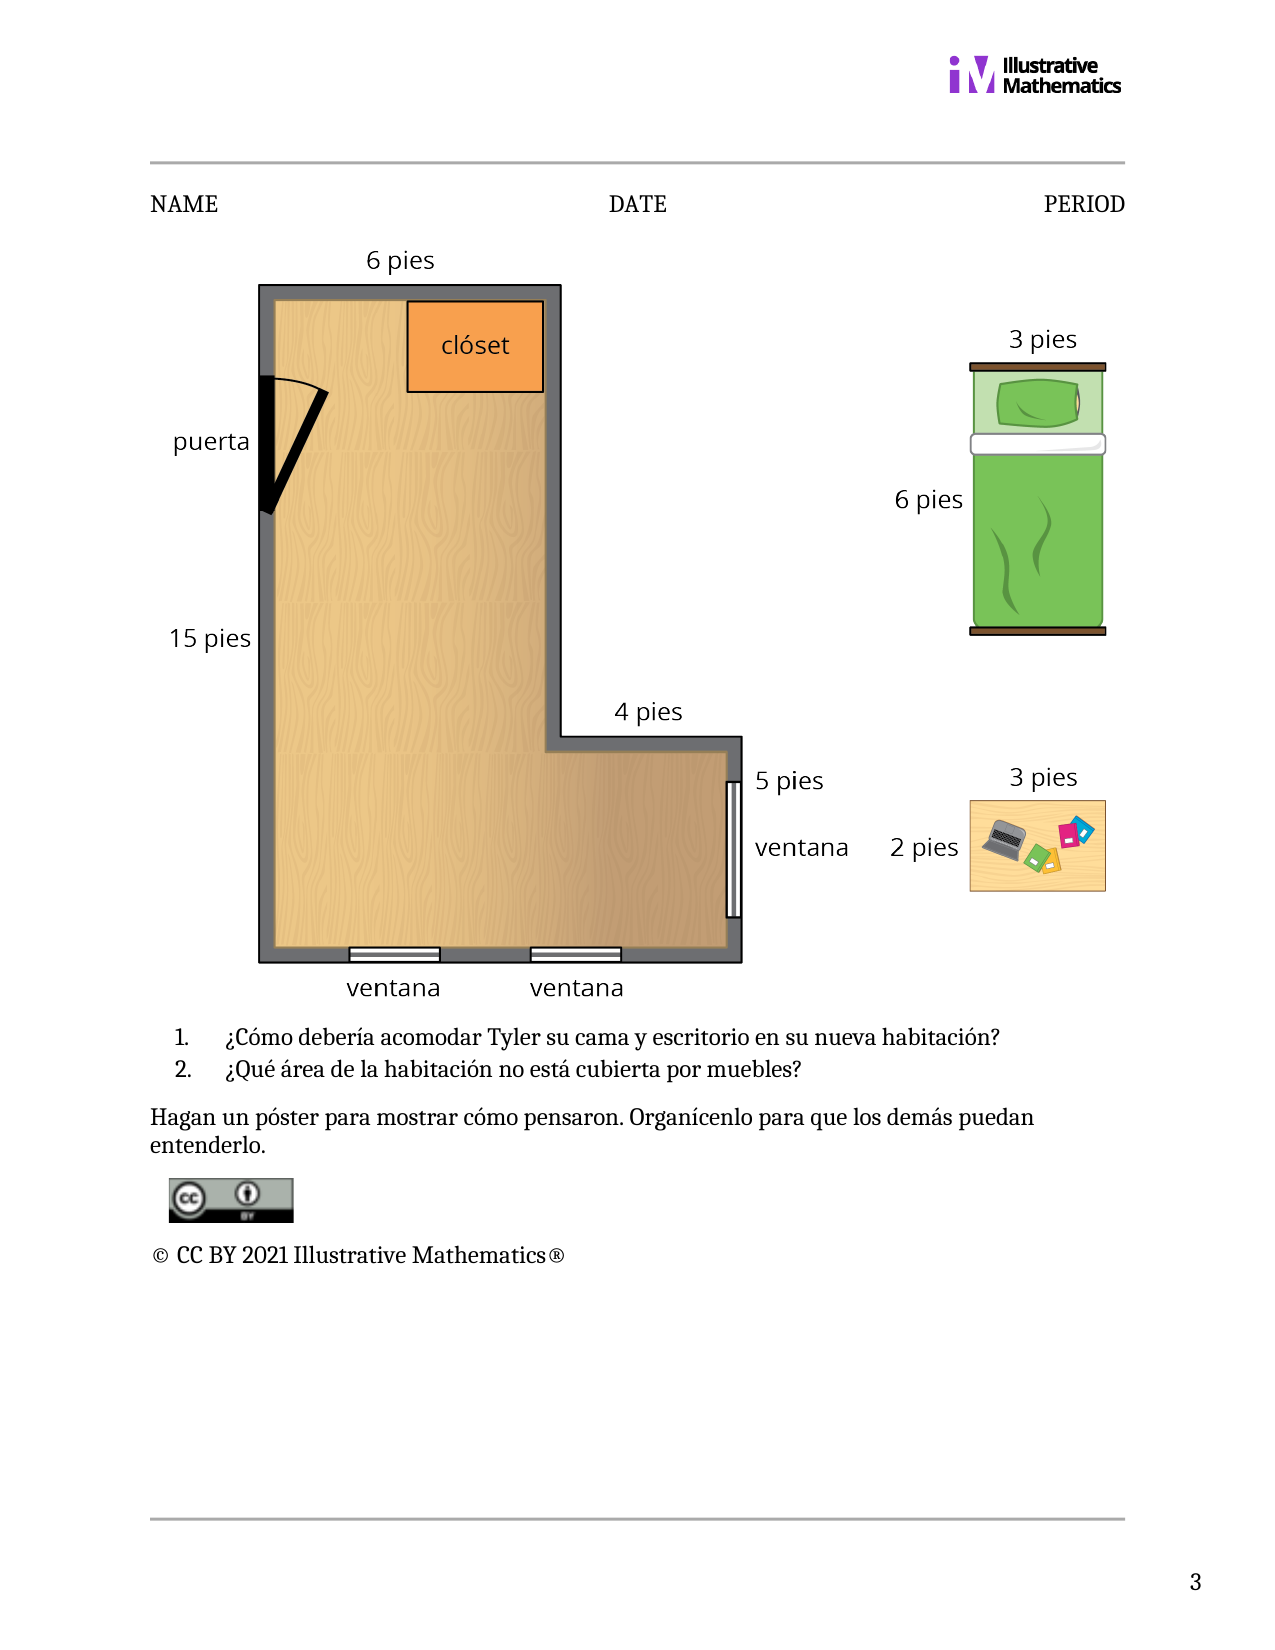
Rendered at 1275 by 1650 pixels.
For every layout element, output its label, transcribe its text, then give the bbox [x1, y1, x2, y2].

list ¿Qué área de la habitación no está cubierta por muebles? [175, 1055, 1125, 1084]
list ¿Cómo debería acomodar Tyler su cama y escritorio en su nueva habitación? [175, 1023, 1125, 1051]
picture [168, 247, 1107, 1004]
picture [949, 55, 1121, 93]
picture [168, 1178, 294, 1223]
text Hagan un póster para mostrar cómo pensaron. Organícenlo para que los demás puedan entenderlo. [150, 1103, 1125, 1160]
text © CC BY 2021 Illustrative Mathematics® [150, 1241, 1125, 1270]
